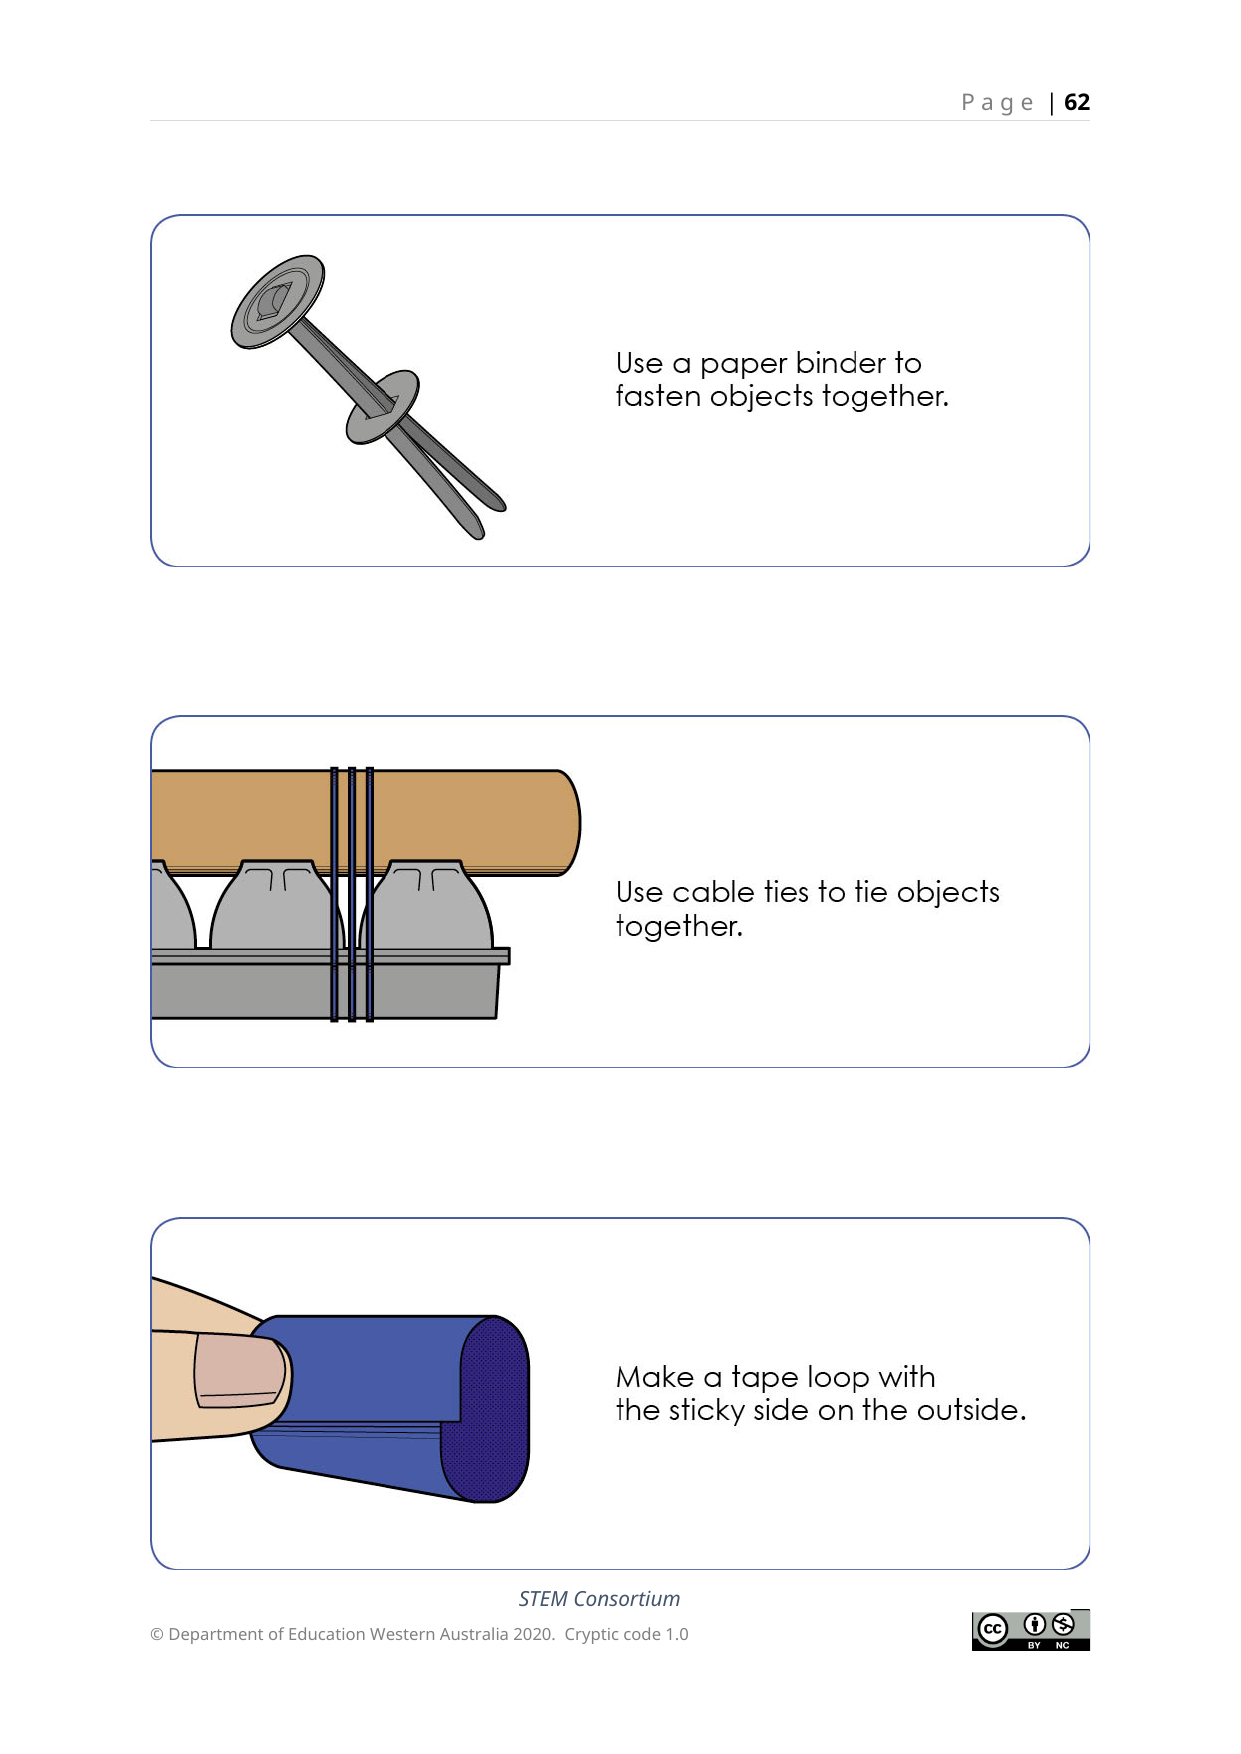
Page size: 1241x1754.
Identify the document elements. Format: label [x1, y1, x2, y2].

picture [150, 1217, 1091, 1570]
picture [150, 214, 1091, 567]
picture [972, 1609, 1091, 1651]
picture [150, 715, 1091, 1068]
